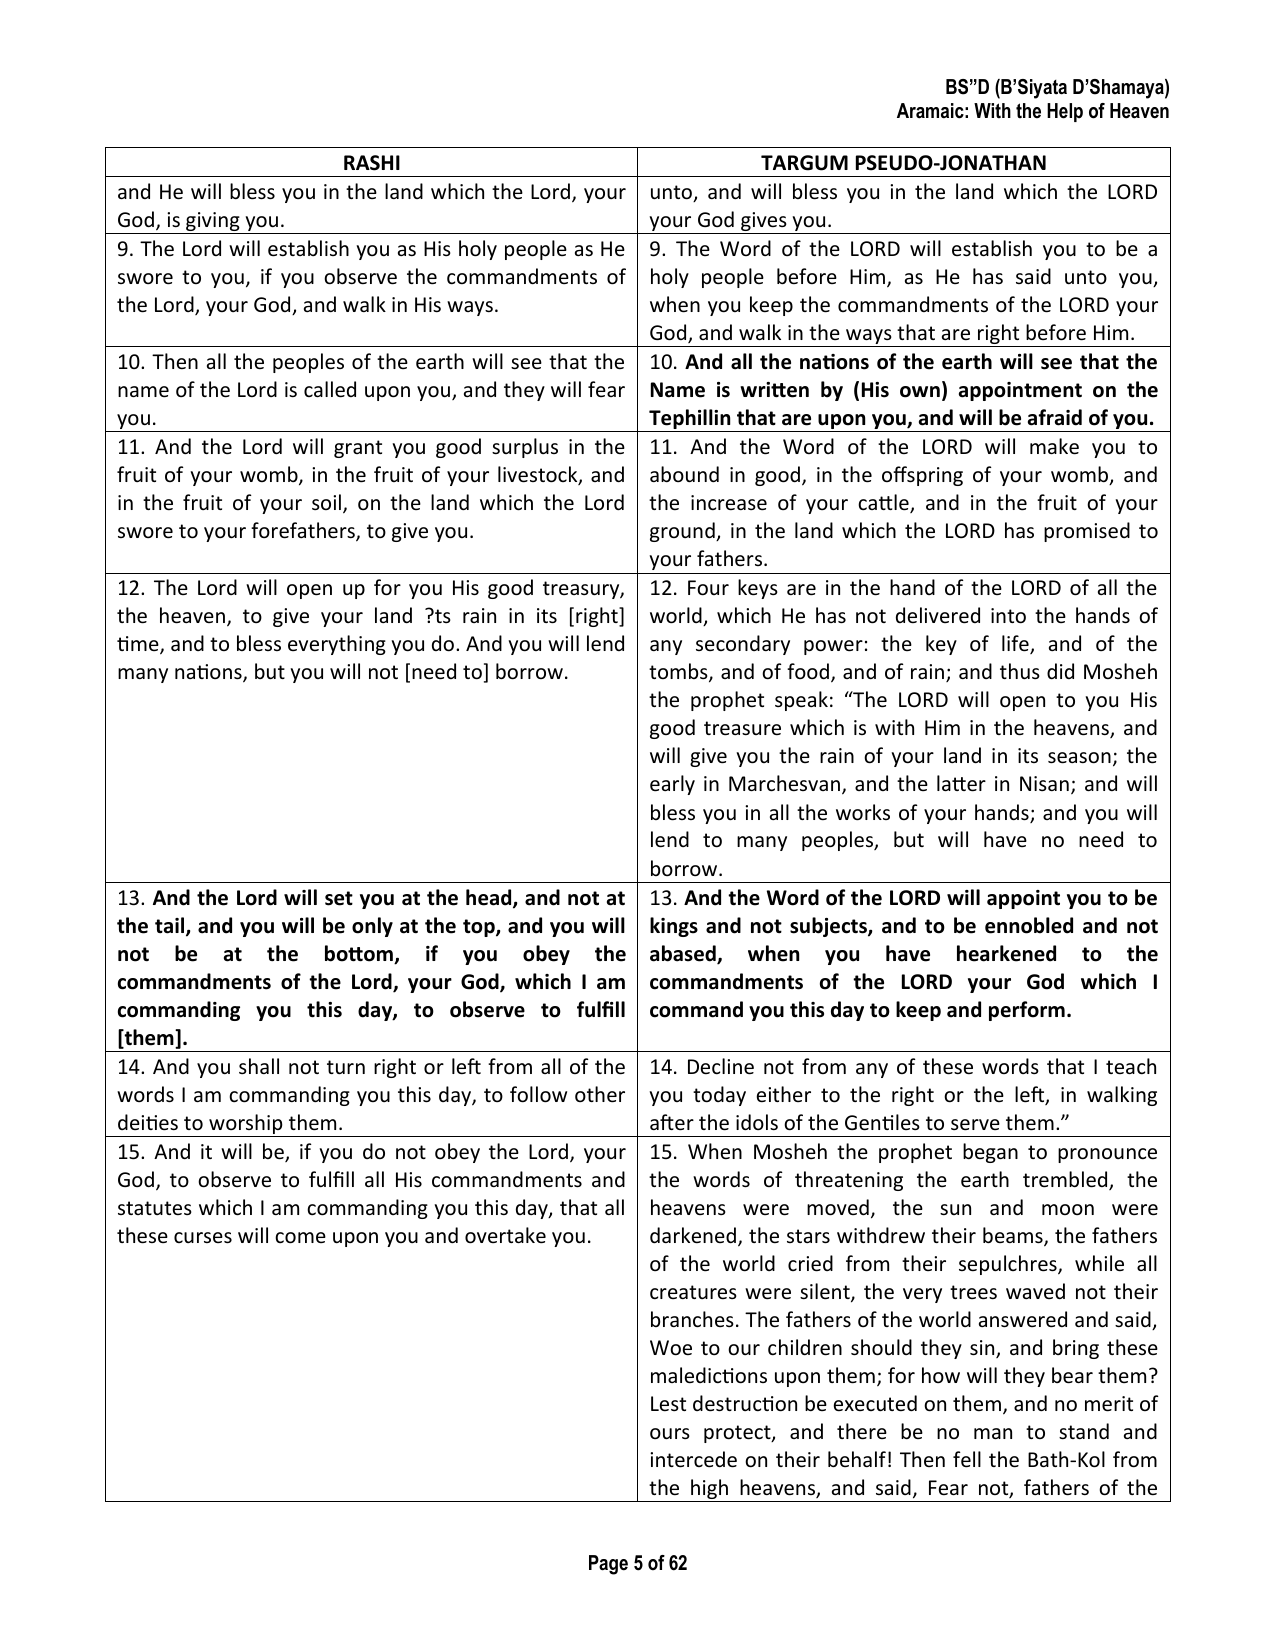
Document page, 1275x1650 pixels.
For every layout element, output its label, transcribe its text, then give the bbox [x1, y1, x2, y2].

table_cell 12. The Lord will open up for you His good treasury, the heaven, to give your land ?ts rain in its [right] time, and to bless everything you do. And you will lend many nations, but you will not [need to] borrow. [106, 574, 637, 882]
table_header RASHI [106, 148, 637, 176]
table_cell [106, 177, 637, 233]
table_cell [106, 1137, 637, 1501]
table_cell 13. And the Lord will set you at the head, and not at the tail, and you will be only at the top, and you will not be at the bottom, if you obey the commandments of the Lord, your God, which I am commanding you this day, to observe to fulfill [them]. [106, 883, 637, 1051]
table_cell 13. And the Word of the LORD will appoint you to be kings and not subjects, and to be ennobled and not abased, when you have hearkened to the commandments of the LORD your God which I command you this day to keep and perform. [638, 883, 1170, 1051]
table_cell 12. Four keys are in the hand of the LORD of all the world, which He has not delivered into the hands of any secondary power: the key of life, and of the tombs, and of food, and of rain; and thus did Mosheh the prophet speak: “The LORD will open to you His good treasure which is with Him in the heavens, and will give you the rain of your land in its season; the early in Marchesvan, and the latter in Nisan; and will bless you in all the works of your hands; and you will lend to many peoples, but will have no need to borrow. [638, 574, 1170, 882]
table_cell 10. Then all the peoples of the earth will see that the name of the Lord is called upon you, and they will fear you. [106, 347, 637, 431]
table_cell 10. And all the nations of the earth will see that the Name is written by (His own) appointment on the Tephillin that are upon you, and will be afraid of you. [638, 347, 1170, 431]
table_cell 11. And the Word of the LORD will make you to abound in good, in the offspring of your womb, and the increase of your cattle, and in the fruit of your ground, in the land which the LORD has promised to your fathers. [638, 432, 1170, 572]
table_cell 11. And the Lord will grant you good surplus in the fruit of your womb, in the fruit of your livestock, and in the fruit of your soil, on the land which the Lord swore to your forefathers, to give you. [106, 432, 637, 572]
table_cell 14. And you shall not turn right or left from all of the words I am commanding you this day, to follow other deities to worship them. [106, 1052, 637, 1136]
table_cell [638, 1137, 1170, 1501]
table_cell 14. Decline not from any of these words that I teach you today either to the right or the left, in walking after the idols of the Gentiles to serve them.” [638, 1052, 1170, 1136]
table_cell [638, 177, 1170, 233]
table_cell 9. The Word of the LORD will establish you to be a holy people before Him, as He has said unto you, when you keep the commandments of the LORD your God, and walk in the ways that are right before Him. [638, 234, 1170, 346]
table_cell 9. The Lord will establish you as His holy people as He swore to you, if you observe the commandments of the Lord, your God, and walk in His ways. [106, 234, 637, 346]
table_header TARGUM PSEUDO-JONATHAN [638, 148, 1170, 176]
